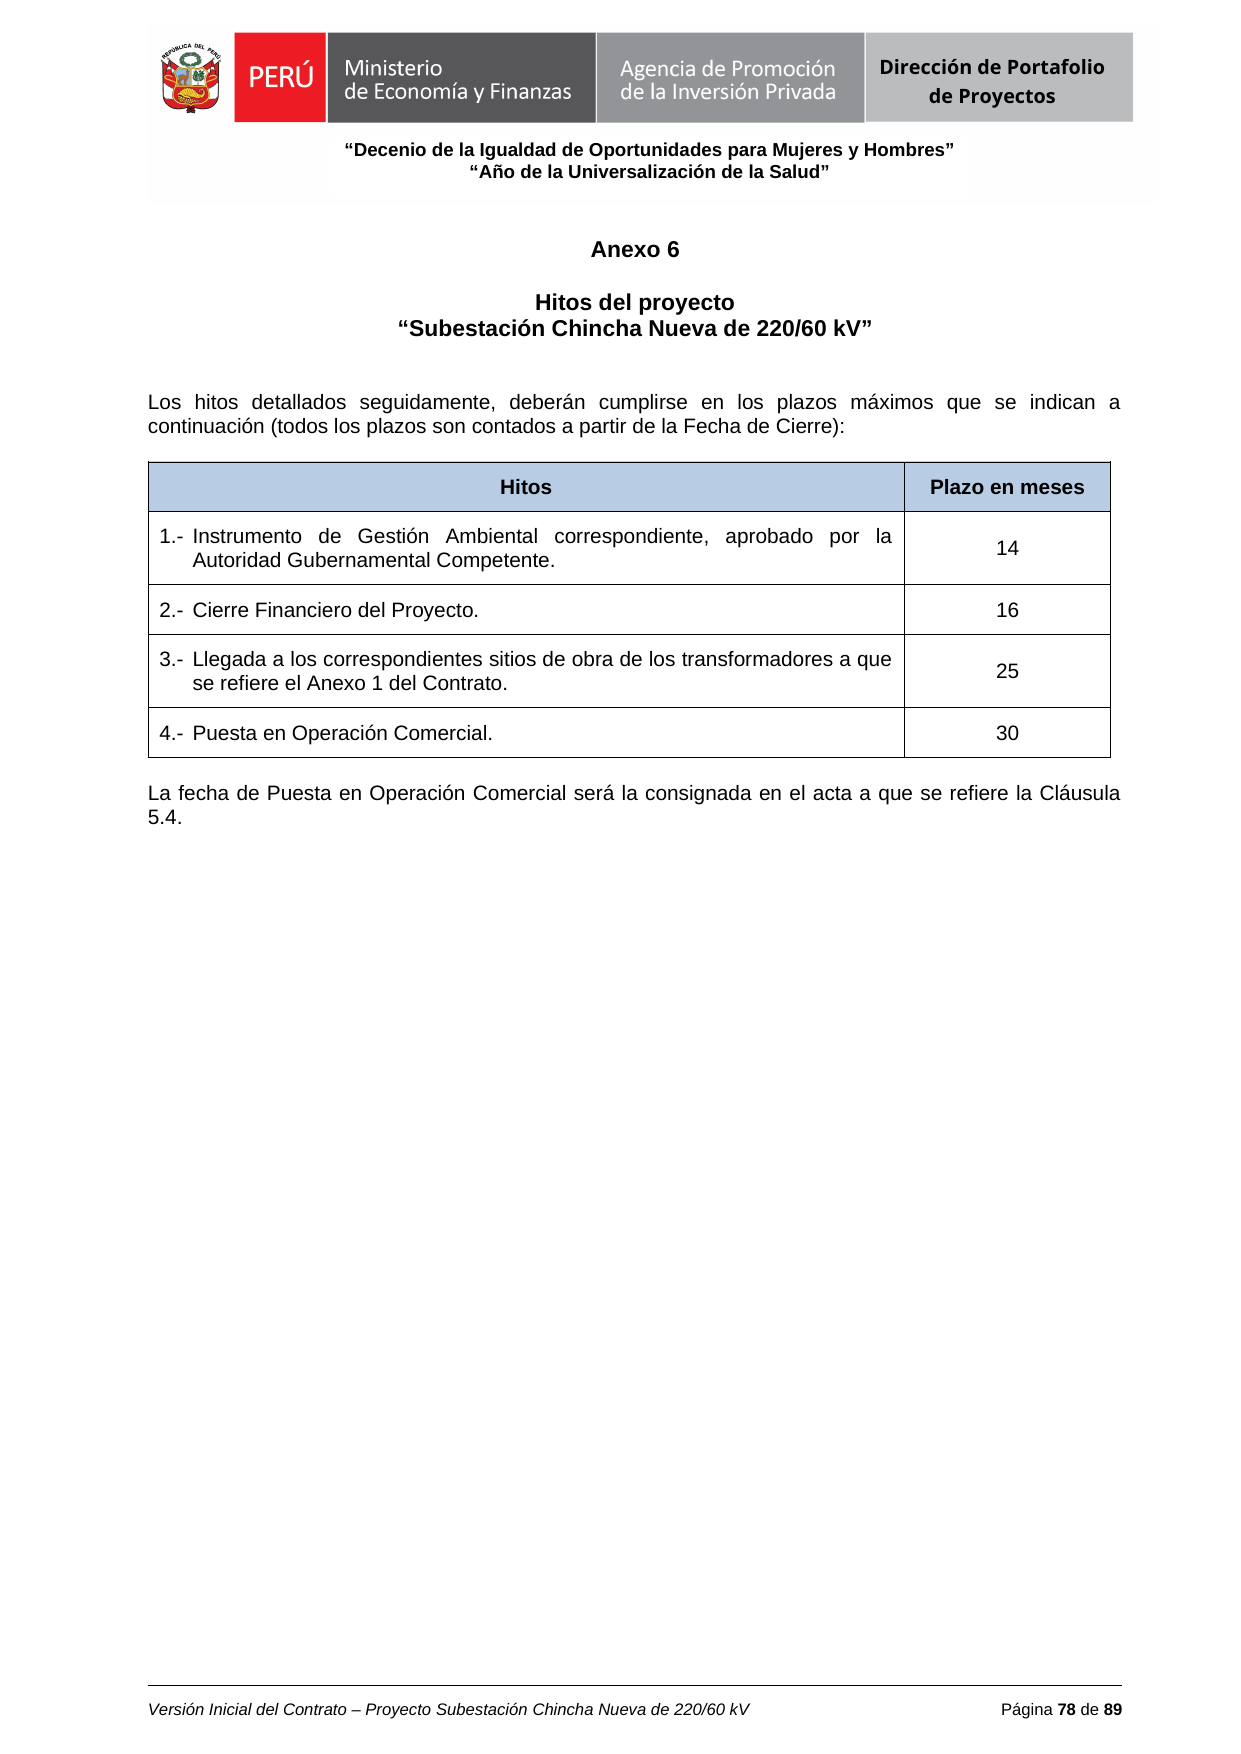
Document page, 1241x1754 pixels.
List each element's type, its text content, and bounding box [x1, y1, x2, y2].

table_header Hitos [149, 463, 904, 511]
text La fecha de Puesta en Operación Comercial será la consignada en el acta a que se refiere la Cláusula 5.4. [148, 781, 1122, 829]
text “Subestación Chincha Nueva de 220/60 kV” [148, 315, 1122, 342]
table_cell 16 [905, 585, 1110, 634]
text Los hitos detallados seguidamente, deberán cumplirse en los plazos máximos que se indican a continuación (todos los plazos son contados a partir de la Fecha de Cierre): [148, 389, 1122, 437]
table_cell 14 [905, 512, 1110, 584]
table_cell 4.- Puesta en Operación Comercial. [149, 708, 904, 757]
table_cell 30 [905, 708, 1110, 757]
text Anexo 6 [148, 236, 1122, 263]
picture [147, 22, 1158, 204]
table_cell 2.- Cierre Financiero del Proyecto. [149, 585, 904, 634]
table_cell 25 [905, 635, 1110, 707]
table_cell 3.- Llegada a los correspondientes sitios de obra de los transformadores a que se refiere el Anexo 1 del Contrato. [149, 635, 904, 707]
table_cell 1.- Instrumento de Gestión Ambiental correspondiente, aprobado por la Autoridad Gubernamental Competente. [149, 512, 904, 584]
table_header Plazo en meses [905, 463, 1110, 511]
text Hitos del proyecto [148, 289, 1122, 315]
